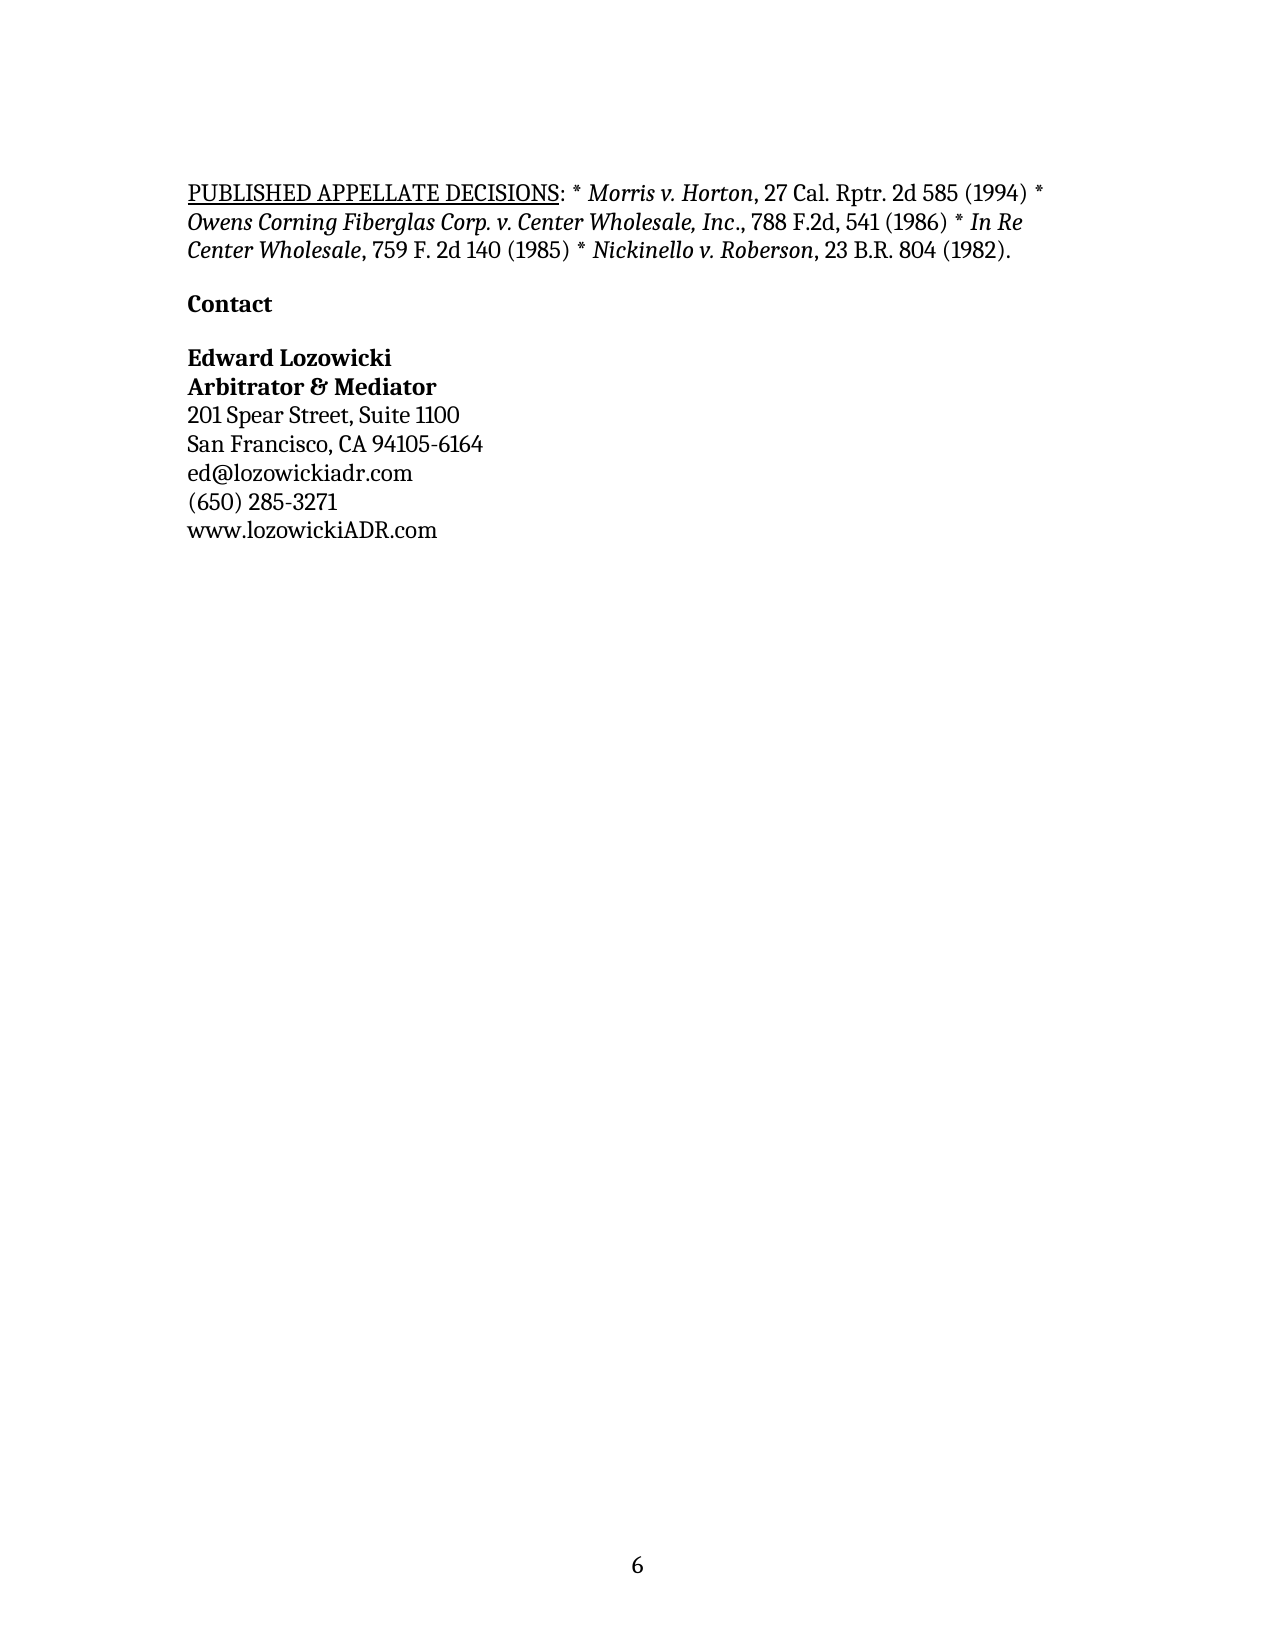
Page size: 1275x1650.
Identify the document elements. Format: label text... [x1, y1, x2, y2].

text Contact [187, 290, 1087, 319]
text ed@lozowickiadr.com (650) 285-3271 www.lozowickiADR.com [187, 459, 1087, 545]
text PUBLISHED APPELLATE DECISIONS: * Morris v. Horton, 27 Cal. Rptr. 2d 585 (1994) * Owens Corning Fiberglas Corp. v. Center Wholesale, Inc., 788 F.2d, 541 (1986) * In Re Center Wholesale, 759 F. 2d 140 (1985) * Nickinello v. Roberson, 23 B.R. 804 (1982). [187, 179, 1087, 265]
text San Francisco, CA 94105-6164 [187, 430, 1087, 459]
text Edward Lozowicki Arbitrator & Mediator 201 Spear Street, Suite 1100 [187, 344, 1087, 430]
